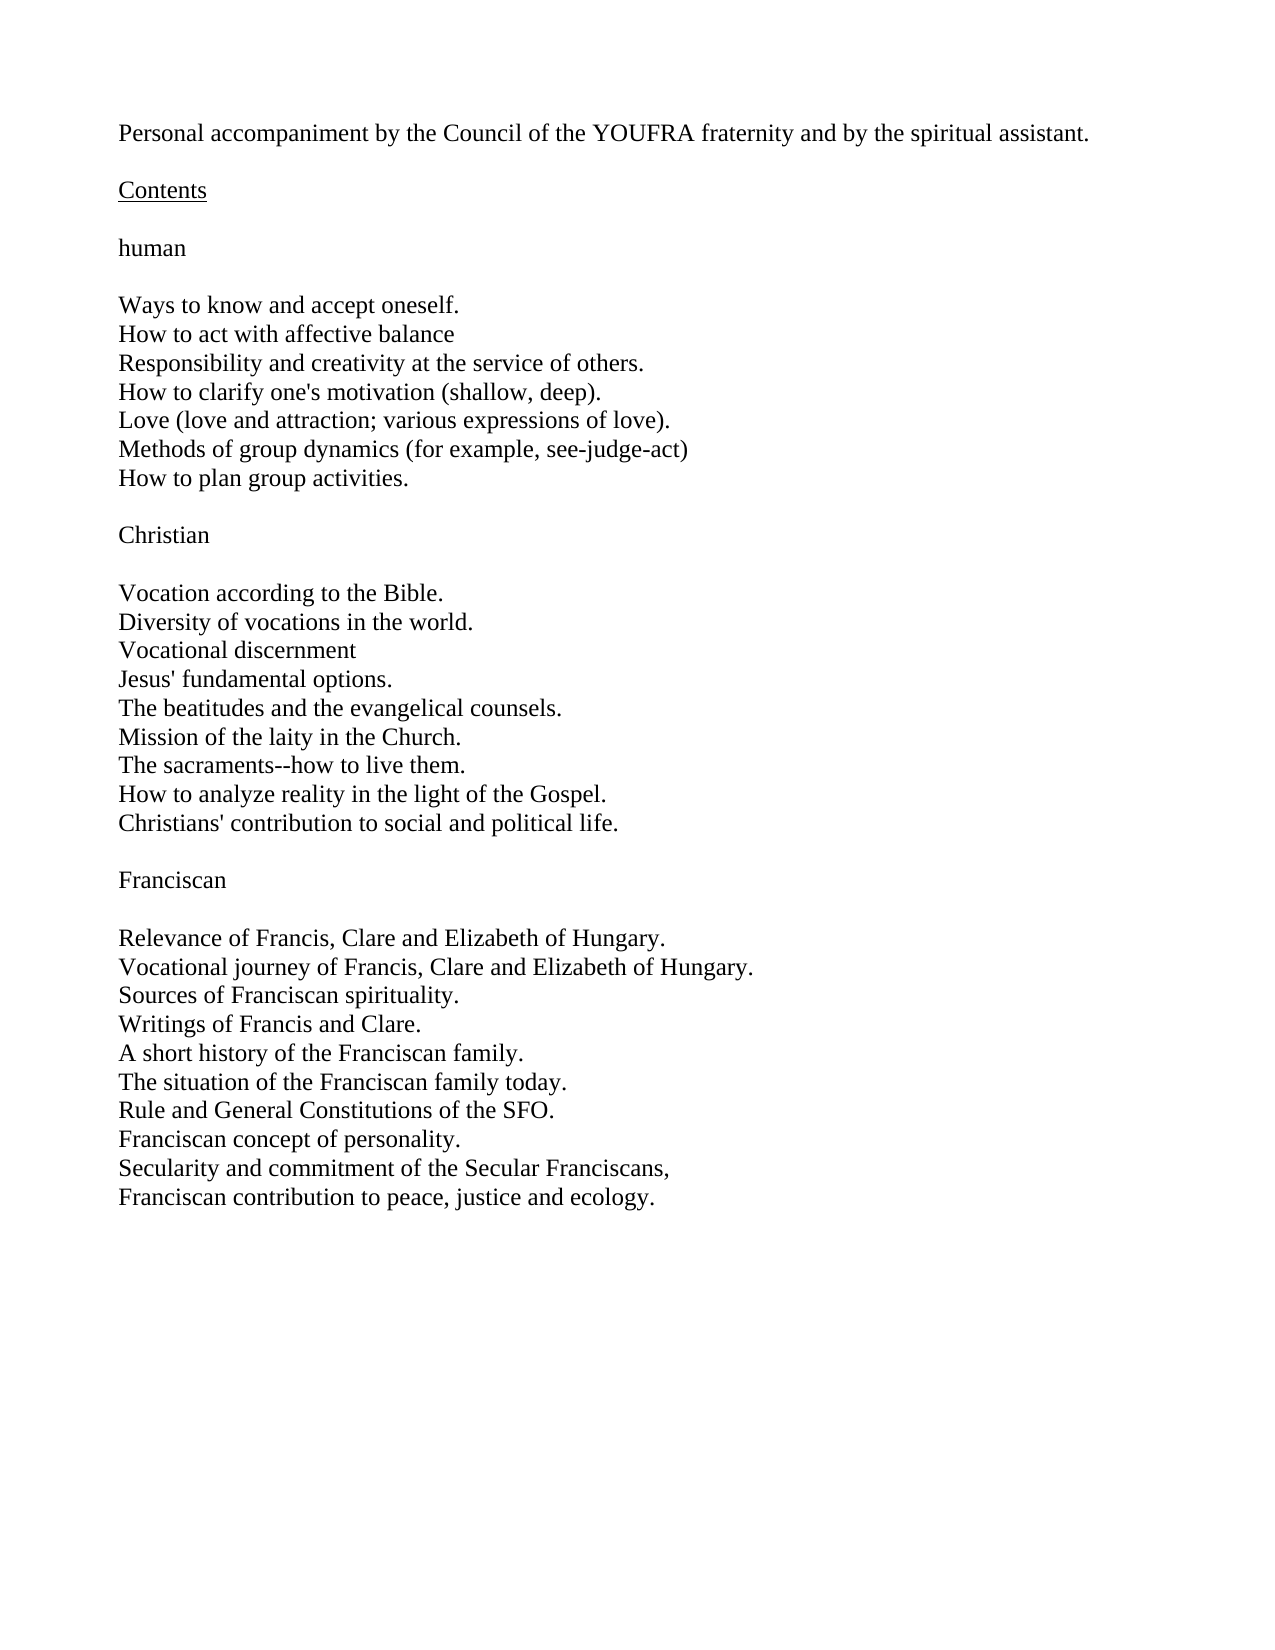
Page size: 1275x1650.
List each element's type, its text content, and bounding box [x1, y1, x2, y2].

text Christians' contribution to social and political life. [118, 808, 1157, 837]
text Personal accompaniment by the Council of the YOUFRA fraternity and by the spiritual assistant. [118, 118, 1157, 147]
text Franciscan concept of personality. [118, 1124, 1157, 1153]
text Contents [118, 176, 1157, 204]
text How to analyze reality in the light of the Gospel. [118, 779, 1157, 808]
text human [118, 233, 1157, 262]
text How to plan group activities. [118, 463, 1157, 492]
text Jesus' fundamental options. [118, 664, 1157, 693]
text Franciscan [118, 866, 1157, 894]
text Vocational discernment [118, 636, 1157, 664]
text The beatitudes and the evangelical counsels. [118, 693, 1157, 722]
text How to clarify one's motivation (shallow, deep). [118, 377, 1157, 406]
text A short history of the Franciscan family. [118, 1038, 1157, 1067]
text Diversity of vocations in the world. [118, 607, 1157, 636]
text Vocational journey of Francis, Clare and Elizabeth of Hungary. [118, 952, 1157, 981]
text Methods of group dynamics (for example, see-judge-act) [118, 434, 1157, 463]
text Christian [118, 521, 1157, 549]
text Vocation according to the Bible. [118, 578, 1157, 607]
text The sacraments--how to live them. [118, 751, 1157, 779]
text Relevance of Francis, Clare and Elizabeth of Hungary. [118, 923, 1157, 952]
text Mission of the laity in the Church. [118, 722, 1157, 751]
text The situation of the Franciscan family today. [118, 1067, 1157, 1096]
text How to act with affective balance [118, 319, 1157, 348]
text Ways to know and accept oneself. [118, 291, 1157, 319]
text Rule and General Constitutions of the SFO. [118, 1096, 1157, 1124]
text Secularity and commitment of the Secular Franciscans, [118, 1153, 1157, 1182]
text Responsibility and creativity at the service of others. [118, 348, 1157, 377]
text Love (love and attraction; various expressions of love). [118, 406, 1157, 434]
text Writings of Francis and Clare. [118, 1009, 1157, 1038]
text Franciscan contribution to peace, justice and ecology. [118, 1182, 1157, 1211]
text Sources of Franciscan spirituality. [118, 981, 1157, 1009]
